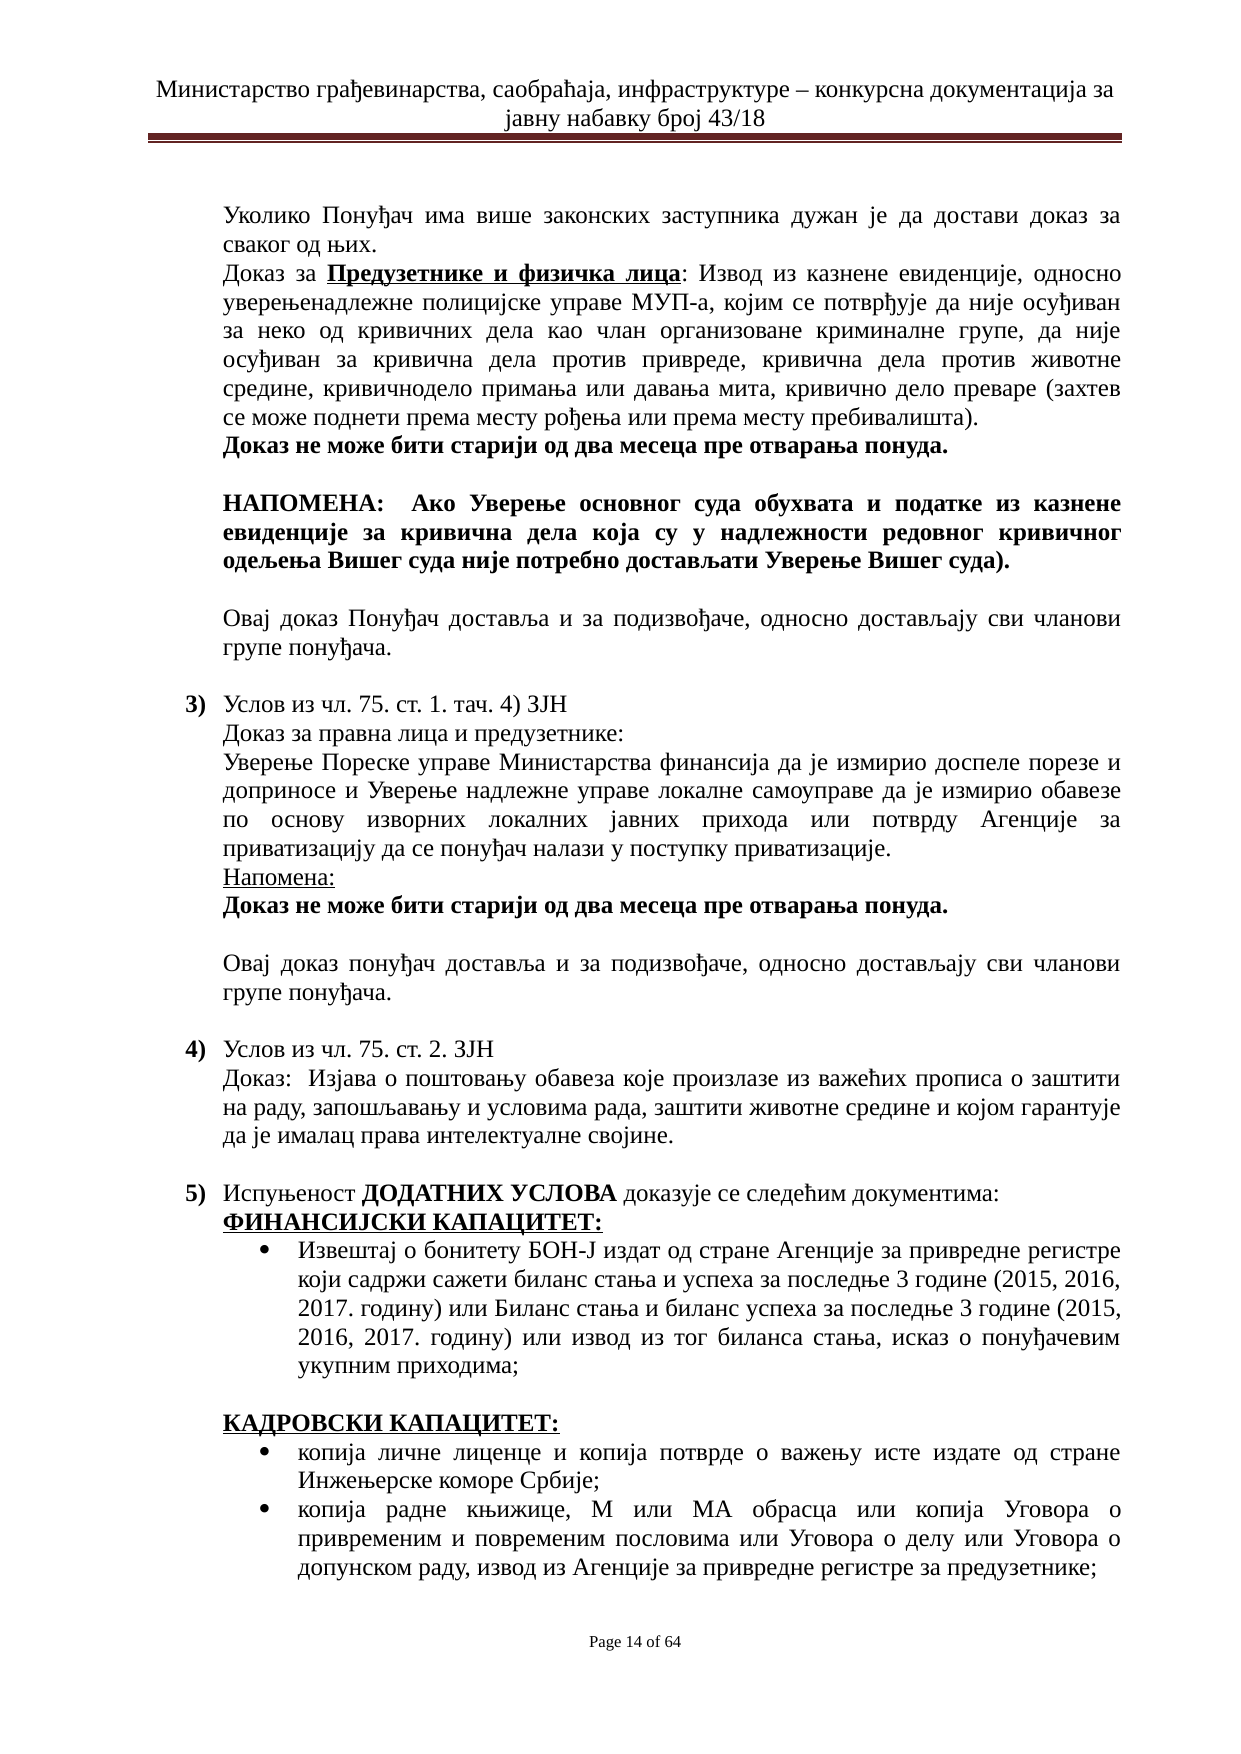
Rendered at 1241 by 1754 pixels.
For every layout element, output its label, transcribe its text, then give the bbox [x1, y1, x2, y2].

text КАДРОВСКИ КАПАЦИТЕТ: [223, 1408, 1122, 1437]
text НАПОМЕНА: Ако Уверење основног суда обухвата и податке из казнене евиденције за кривична дела која су у надлежности редовног кривичног одељења Вишег суда није потребно достављати Уверење Вишег суда). [223, 488, 1122, 574]
list Услов из чл. 75. ст. 2. ЗЈН [185, 1034, 1122, 1063]
list Испуњеност ДОДАТНИХ УСЛОВА доказује се следећим документима: [185, 1178, 1122, 1207]
text Доказ: Изјава о поштовању обавеза које произлазе из важећих прописа о заштити на раду, запошљавању и условима рада, заштити животне средине и којом гарантује да је ималац права интелектуалне својине. [223, 1063, 1122, 1149]
text Уверење Пореске управе Министарства финансија да је измирио доспеле порезе и доприносе и Уверење надлежне управе локалне самоуправе да је измирио обавезе по основу изворних локалних јавних прихода или потврду Агенције за приватизацију да се понуђач налази у поступку приватизације. [223, 747, 1122, 862]
list Услов из чл. 75. ст. 1. тач. 4) ЗЈН [185, 689, 1122, 718]
list Извештај о бонитету БОН-Ј издат од стране Агенције за привредне регистре који садржи сажети биланс стања и успеха за последње 3 године (2015, 2016, 2017. годину) или Биланс стања и биланс успеха за последње 3 године (2015, 2016, 2017. годину) или извод из тог биланса стања, исказ о понуђачевим укупним приходима; [260, 1235, 1122, 1379]
list копија радне књижице, М или МА обрасца или копија Уговора о привременим и повременим пословима или Уговора о делу или Уговора о допунском раду, извод из Агенције за привредне регистре за предузетнике; [260, 1494, 1122, 1580]
list копија личне лиценце и копија потврде о важењу исте издате од стране Инжењерске коморе Србије; [260, 1437, 1122, 1494]
text Доказ за Предузетнике и физичка лица: Извод из казнене евиденције, односно уверењенадлежне полицијске управе МУП-а, којим се потврђује да није осуђиван за неко од кривичних дела као члан организоване криминалне групе, да није осуђиван за кривична дела против привреде, кривична дела против животне средине, кривичнодело примања или давања мита, кривично дело преваре (захтев се може поднети према месту рођења или према месту пребивалишта). [223, 258, 1122, 430]
text Овај доказ Понуђач доставља и за подизвођаче, односно достављају сви чланови групе понуђача. [223, 603, 1122, 660]
text Доказ не може бити старији од два месеца пре отварања понуда. [223, 890, 1122, 919]
text Овај доказ понуђач доставља и за подизвођаче, односно достављају сви чланови групе понуђача. [223, 948, 1122, 1005]
text Доказ за правна лица и предузетнике: [223, 718, 1122, 747]
text Уколико Понуђач има више законских заступника дужан је да достави доказ за сваког од њих. [223, 200, 1122, 258]
text Доказ не може бити старији од два месеца пре отварања понуда. [223, 430, 1122, 459]
text ФИНАНСИЈСКИ КАПАЦИТЕТ: [223, 1207, 1122, 1235]
text Напомена: [223, 862, 1122, 890]
